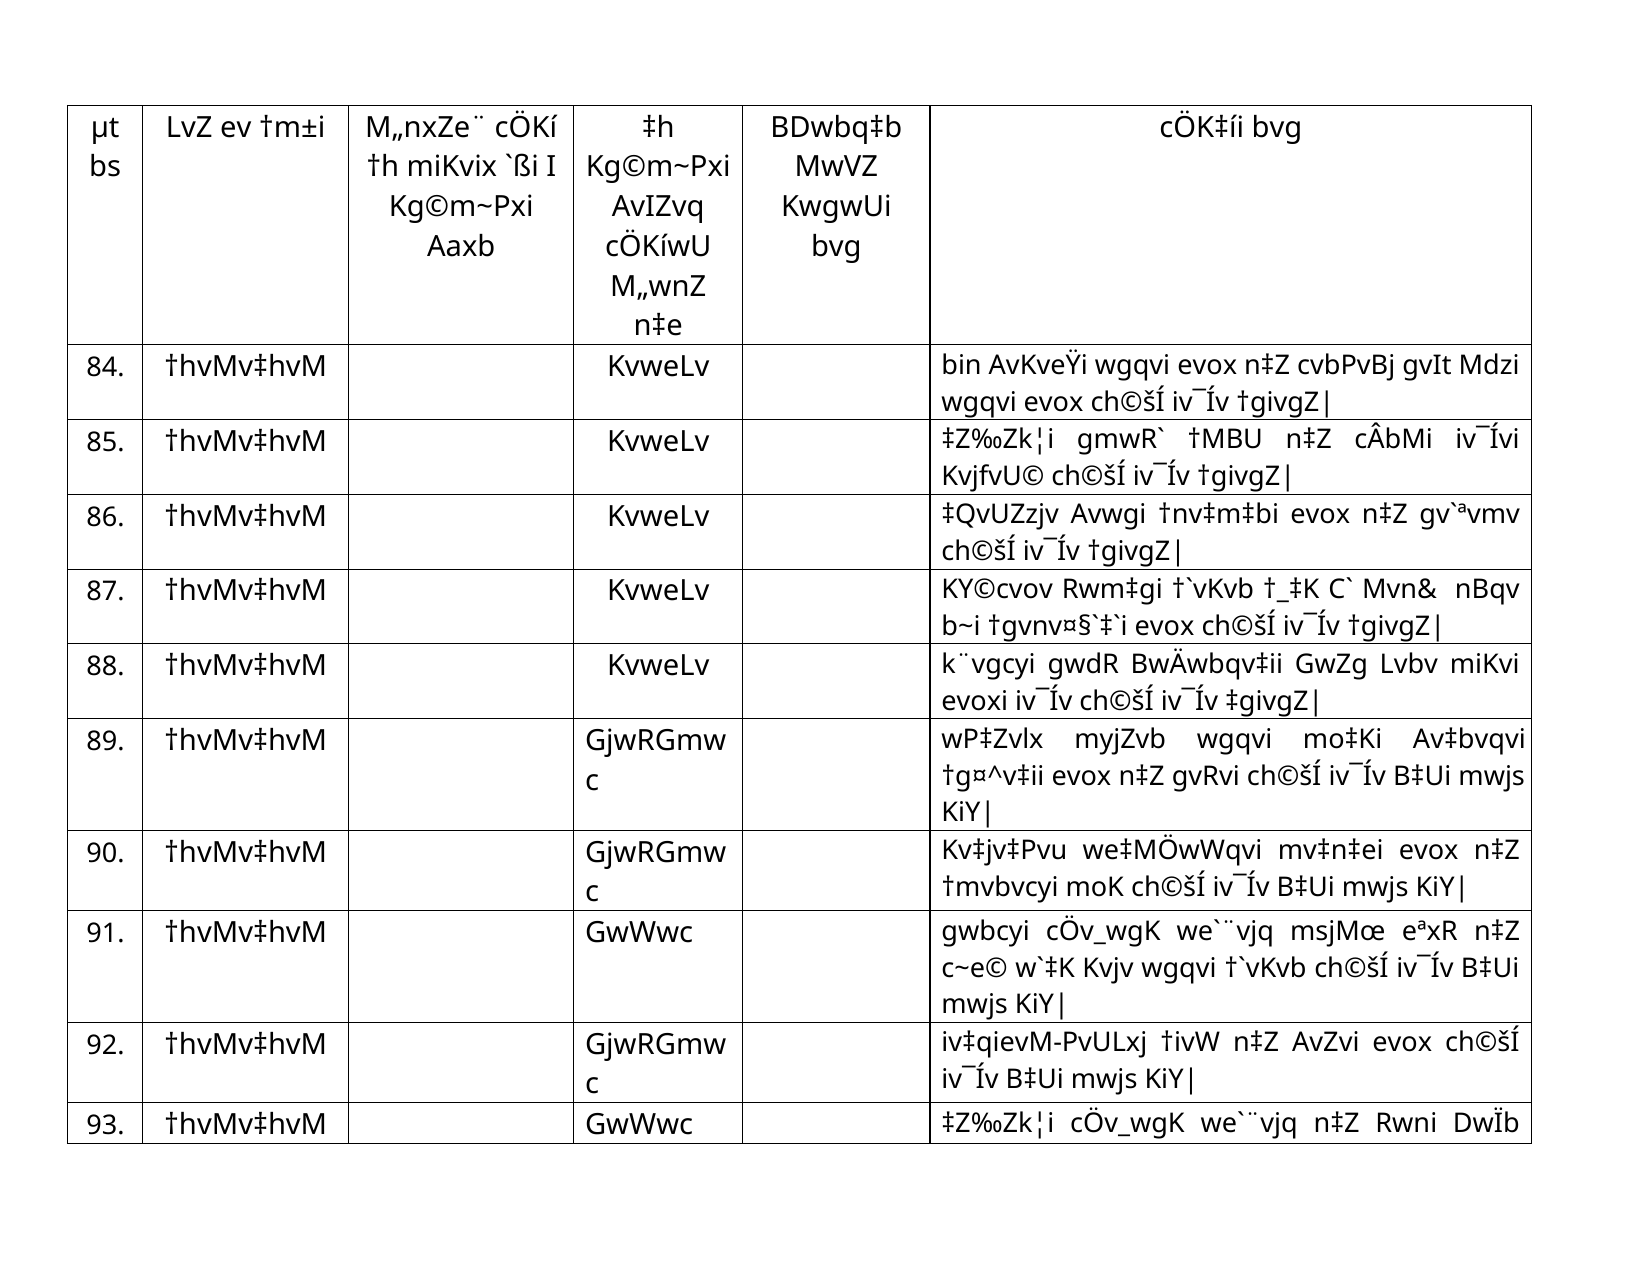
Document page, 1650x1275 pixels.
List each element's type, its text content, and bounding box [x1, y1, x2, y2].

table_cell KvweLv [574, 420, 742, 494]
table_cell GjwRGmwc [574, 719, 742, 830]
table_cell bin AvKveŸi wgqvi evox n‡Z cvbPvBj gvIt Mdzi wgqvi evox ch©šÍ iv¯Ív †givgZ| [931, 345, 1531, 419]
table_cell GwWwc [574, 911, 742, 1022]
table_header ‡h Kg©m~Pxi AvIZvq cÖKíwU M„wnZ n‡e [574, 106, 742, 344]
table_cell [349, 495, 573, 568]
table_cell †hvMv‡hvM [143, 570, 348, 643]
table_cell [68, 831, 142, 910]
table_cell †hvMv‡hvM [143, 345, 348, 419]
table_cell KvweLv [574, 570, 742, 643]
table_cell [743, 345, 929, 419]
table_cell †hvMv‡hvM [143, 911, 348, 1022]
table_cell [349, 420, 573, 494]
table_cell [931, 1103, 1531, 1143]
table_cell [349, 1023, 573, 1102]
table_cell [349, 831, 573, 910]
table_cell [349, 644, 573, 718]
table_header BDwbq‡b MwVZ KwgwUi bvg [743, 106, 929, 344]
table_cell [349, 911, 573, 1022]
table_cell ‡QvUZzjv Avwgi †nv‡m‡bi evox n‡Z gv`ªvmv ch©šÍ iv¯Ív †givgZ| [931, 495, 1531, 568]
table_cell †hvMv‡hvM [143, 644, 348, 718]
table_cell [743, 831, 929, 910]
table_cell [743, 719, 929, 830]
table_cell [68, 345, 142, 419]
table_cell GjwRGmwc [574, 1023, 742, 1102]
table_header M„nxZe¨ cÖKí †h miKvix `ßi I Kg©m~Pxi Aaxb [349, 106, 573, 344]
table_cell †hvMv‡hvM [143, 1023, 348, 1102]
table_cell gwbcyi cÖv_wgK we`¨vjq msjMœ eªxR n‡Z c~e© w`‡K Kvjv wgqvi †`vKvb ch©šÍ iv¯Ív B‡Ui mwjs KiY| [931, 911, 1531, 1022]
table_cell [68, 1023, 142, 1102]
table_cell GwWwc [574, 1103, 742, 1143]
table_cell †hvMv‡hvM [143, 420, 348, 494]
table_cell [743, 495, 929, 568]
table_cell KvweLv [574, 345, 742, 419]
table_cell †hvMv‡hvM [143, 831, 348, 910]
table_cell [349, 1103, 573, 1143]
table_cell GjwRGmwc [574, 831, 742, 910]
table_cell †hvMv‡hvM [143, 719, 348, 830]
table_cell k¨vgcyi gwdR BwÄwbqv‡ii GwZg Lvbv miKvi evoxi iv¯Ív ch©šÍ iv¯Ív ‡givgZ| [931, 644, 1531, 718]
table_cell [743, 911, 929, 1022]
table_cell KvweLv [574, 644, 742, 718]
table_cell [349, 719, 573, 830]
table_cell [743, 1103, 929, 1143]
table_cell †hvMv‡hvM [143, 495, 348, 568]
table_cell [68, 570, 142, 643]
table_cell ‡Z‰Zk¦i gmwR` †MBU n‡Z cÂbMi iv¯Ívi KvjfvU© ch©šÍ iv¯Ív †givgZ| [931, 420, 1531, 494]
table_header cÖK‡íi bvg [931, 106, 1531, 344]
table_header LvZ ev †m±i [143, 106, 348, 344]
table_cell iv‡qievM-PvULxj †ivW n‡Z AvZvi evox ch©šÍ iv¯Ív B‡Ui mwjs KiY| [931, 1023, 1531, 1102]
table_cell [349, 570, 573, 643]
table_header µt bs [68, 106, 142, 344]
table_cell Kv‡jv‡Pvu we‡MÖwWqvi mv‡n‡ei evox n‡Z †mvbvcyi moK ch©šÍ iv¯Ív B‡Ui mwjs KiY| [931, 831, 1531, 910]
table_cell KY©cvov Rwm‡gi †`vKvb †_‡K C` Mvn& nBqv b~i †gvnv¤§`‡`i evox ch©šÍ iv¯Ív †givgZ| [931, 570, 1531, 643]
table_cell [349, 345, 573, 419]
table_cell wP‡Zvlx myjZvb wgqvi mo‡Ki Av‡bvqvi †g¤^v‡ii evox n‡Z gvRvi ch©šÍ iv¯Ív B‡Ui mwjs KiY| [931, 719, 1531, 830]
table_cell [68, 719, 142, 830]
table_cell [68, 911, 142, 1022]
table_cell †hvMv‡hvM [143, 1103, 348, 1143]
table_cell [743, 570, 929, 643]
table_cell KvweLv [574, 495, 742, 568]
table_cell [743, 1023, 929, 1102]
table_cell [743, 644, 929, 718]
table_cell [743, 420, 929, 494]
table_cell [68, 644, 142, 718]
table_cell [68, 420, 142, 494]
table_cell [68, 495, 142, 568]
table_cell [68, 1103, 142, 1143]
